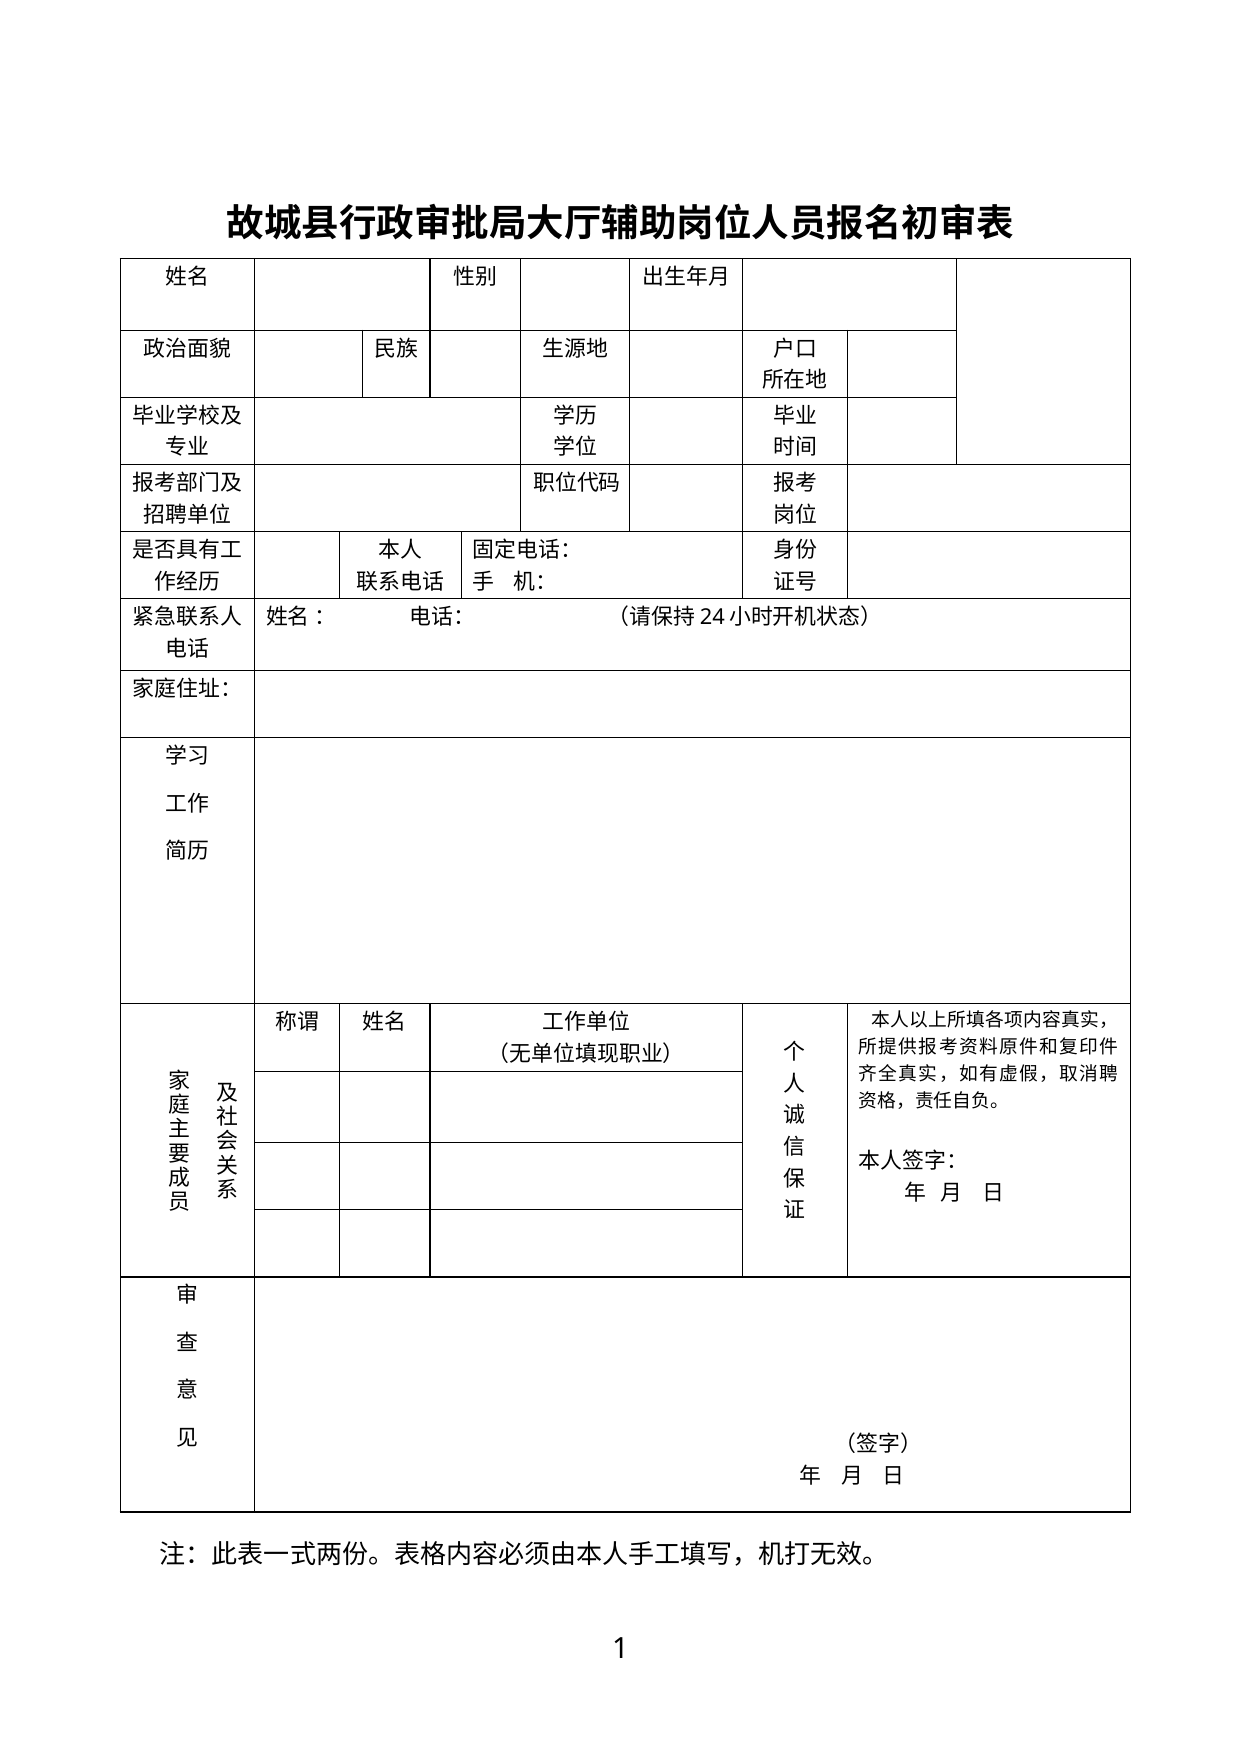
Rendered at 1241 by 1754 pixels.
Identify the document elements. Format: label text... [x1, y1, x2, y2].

table_header 性别 [431, 259, 520, 329]
table_cell 民族 [363, 331, 429, 397]
table_cell [431, 1072, 742, 1142]
table_cell [255, 671, 1130, 737]
table_cell [848, 331, 956, 397]
table_cell 学历 学位 [521, 398, 629, 464]
table_header [255, 259, 429, 329]
table_cell 政治面貌 [121, 331, 254, 397]
table_cell 户口 所在地 [743, 331, 847, 397]
table_cell [255, 532, 339, 598]
table_cell [630, 331, 742, 397]
table_cell [431, 1143, 742, 1209]
table_header [521, 259, 629, 329]
table_cell 是否具有工作经历 [121, 532, 254, 598]
table_cell [255, 738, 1130, 1003]
text 故城县行政审批局大厅辅助岗位人员报名初审表 [159, 187, 1081, 252]
table_cell [848, 398, 956, 464]
table_cell 及社会关系 家庭主要成员 [121, 1004, 254, 1276]
table_cell [340, 1072, 429, 1142]
table_cell [340, 1210, 429, 1276]
table_cell [255, 465, 520, 531]
table_cell 毕业 时间 [743, 398, 847, 464]
table_cell [255, 331, 362, 397]
table_cell [255, 1072, 339, 1142]
table_cell 工作单位 （无单位填现职业） [431, 1004, 742, 1071]
table_cell 个 人 诚 信 保 证 [743, 1004, 847, 1276]
table_cell 毕业学校及专业 [121, 398, 254, 464]
table_header [957, 259, 1130, 464]
table_cell 本人 联系电话 [340, 532, 461, 598]
table_header [743, 259, 956, 329]
table_cell [255, 1143, 339, 1209]
table_cell [255, 398, 520, 464]
table_cell 家庭住址： [121, 671, 254, 737]
table_cell [630, 465, 742, 531]
table_cell 报考部门及招聘单位 [121, 465, 254, 531]
table_cell 身份 证号 [743, 532, 847, 598]
table_cell [848, 465, 1130, 531]
table_header 姓名 [121, 259, 254, 329]
table_cell 本人以上所填各项内容真实，所提供报考资料原件和复印件齐全真实，如有虚假，取消聘资格，责任自负。 本人签字： 年 月 日 [848, 1004, 1130, 1276]
table_cell [340, 1143, 429, 1209]
table_cell （签字） 年 月 日 [255, 1278, 1130, 1511]
table_cell 审 查 意 见 [121, 1278, 254, 1511]
table_cell 紧急联系人 电话 [121, 599, 254, 670]
table_cell [431, 331, 520, 397]
table_cell 固定电话： 手 机： [462, 532, 742, 598]
table_cell 学习 工作 简历 [121, 738, 254, 1003]
table_cell [431, 1210, 742, 1276]
table_cell 姓名 ： 电话： （请保持24小时开机状态） [255, 599, 1130, 670]
table_cell 称谓 [255, 1004, 339, 1071]
table_header 出生年月 [630, 259, 742, 329]
table_cell [848, 532, 1130, 598]
table_cell 报考 岗位 [743, 465, 847, 531]
text 注：此表一式两份。表格内容必须由本人手工填写，机打无效。 [159, 1513, 1081, 1584]
table_cell 姓名 [340, 1004, 429, 1071]
table_cell 生源地 [521, 331, 629, 397]
table_cell 职位代码 [521, 465, 629, 531]
table_cell [255, 1210, 339, 1276]
table_cell [630, 398, 742, 464]
